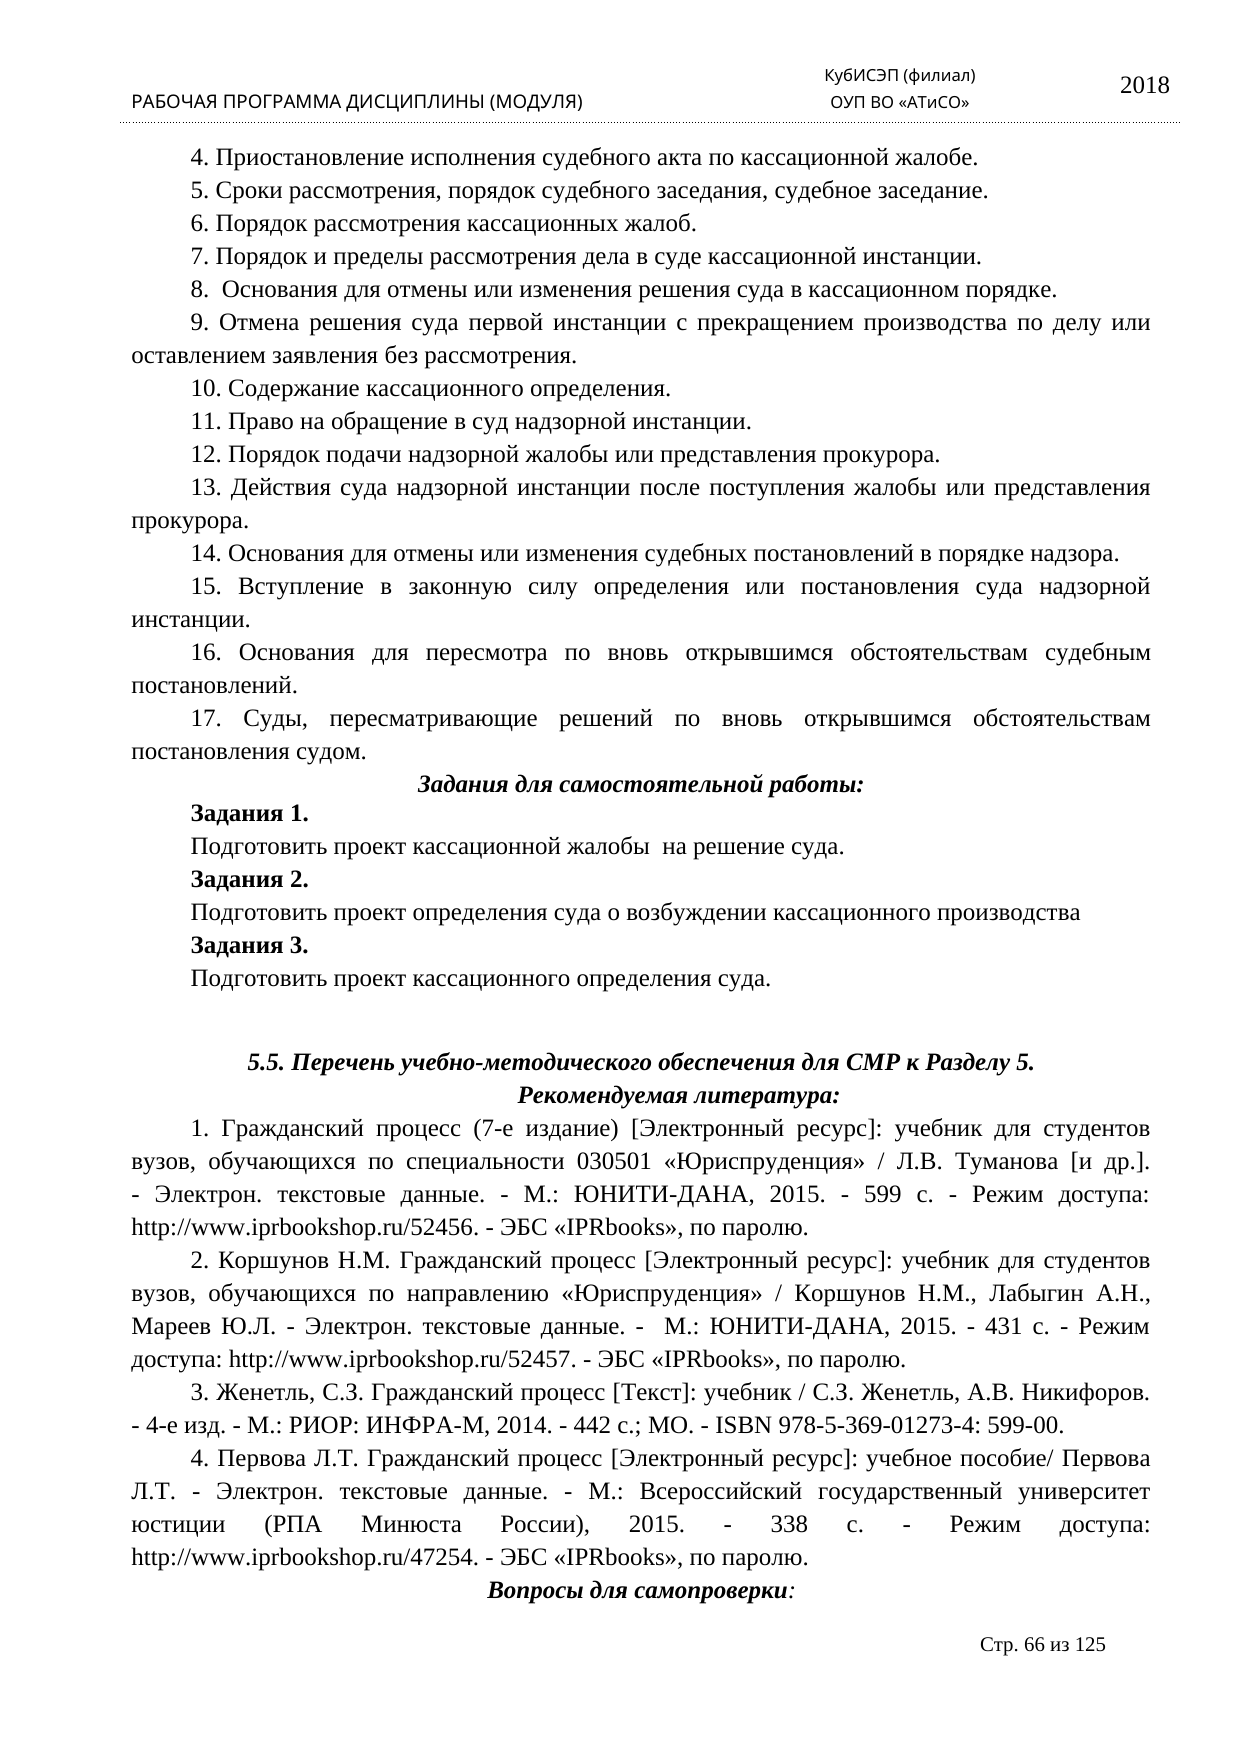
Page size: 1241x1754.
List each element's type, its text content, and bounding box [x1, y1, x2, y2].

text Задания 2. [131, 864, 1152, 893]
text Подготовить проект кассационной жалобы на решение суда. [131, 831, 1152, 860]
text 7. Порядок и пределы рассмотрения дела в суде кассационной инстанции. [131, 241, 1152, 270]
text 10. Содержание кассационного определения. [131, 373, 1152, 402]
text 13. Действия суда надзорной инстанции после поступления жалобы или представления прокурора. [131, 472, 1152, 534]
text 5. Сроки рассмотрения, порядок судебного заседания, судебное заседание. [131, 175, 1152, 204]
text 2. Коршунов Н.М. Гражданский процесс [Электронный ресурс]: учебник для студентов вузов, обучающихся по направлению «Юриспруденция» / Коршунов Н.М., Лабыгин А.Н., Мареев Ю.Л. - Электрон. текстовые данные. - М.: ЮНИТИ-ДАНА, 2015. - 431 c. - Режим доступа: http://www.iprbookshop.ru/52457. - ЭБС «IPRbooks», по паролю. [131, 1245, 1152, 1278]
text 3. Женетль, С.З. Гражданский процесс [Текст]: учебник / С.З. Женетль, А.В. Никифоров. - 4-е изд. - М.: РИОР: ИНФРА-М, 2014. - 442 с.; МО. - ISBN 978-5-369-01273-4: 599-00. [131, 1377, 1152, 1439]
text 16. Основания для пересмотра по вновь открывшимся обстоятельствам судебным постановлений. [131, 637, 1152, 699]
text Вопросы для самопроверки: [131, 1575, 1152, 1604]
text Задания 1. [131, 798, 1152, 827]
text 2. Коршунов Н.М. Гражданский процесс [Электронный ресурс]: учебник для студентов вузов, обучающихся по направлению «Юриспруденция» / Коршунов Н.М., Лабыгин А.Н., Мареев Ю.Л. - Электрон. текстовые данные. - М.: ЮНИТИ-ДАНА, 2015. - 431 c. - Режим доступа: http://www.iprbookshop.ru/52457. - ЭБС «IPRbooks», по паролю. [131, 1339, 1152, 1373]
text 12. Порядок подачи надзорной жалобы или представления прокурора. [131, 439, 1152, 468]
text 5.5. Перечень учебно-методического обеспечения для СМР к Разделу 5. [131, 1047, 1152, 1075]
text 1. Гражданский процесс (7-е издание) [Электронный ресурс]: учебник для студентов вузов, обучающихся по специальности 030501 «Юриспруденция» / Л.В. Туманова [и др.]. - Электрон. текстовые данные. - М.: ЮНИТИ-ДАНА, 2015. - 599 c. - Режим доступа: http://www.iprbookshop.ru/52456. - ЭБС «IPRbooks», по паролю. [131, 1113, 1152, 1146]
text 4. Первова Л.Т. Гражданский процесс [Электронный ресурс]: учебное пособие/ Первова Л.Т. - Электрон. текстовые данные. - М.: Всероссийский государственный университет юстиции (РПА Минюста России), 2015. - 338 c. - Режим доступа: http://www.iprbookshop.ru/47254. - ЭБС «IPRbooks», по паролю. [131, 1443, 1152, 1571]
text 4. Приостановление исполнения судебного акта по кассационной жалобе. [131, 142, 1152, 171]
text Подготовить проект кассационного определения суда. [131, 963, 1152, 992]
text 17. Суды, пересматривающие решений по вновь открывшимся обстоятельствам постановления судом. [131, 703, 1152, 765]
text 14. Основания для отмены или изменения судебных постановлений в порядке надзора. [131, 538, 1152, 567]
text 11. Право на обращение в суд надзорной инстанции. [131, 406, 1152, 435]
text 6. Порядок рассмотрения кассационных жалоб. [131, 208, 1152, 237]
text 15. Вступление в законную силу определения или постановления суда надзорной инстанции. [131, 571, 1152, 633]
text Задания для самостоятельной работы: [131, 769, 1152, 798]
text 9. Отмена решения суда первой инстанции с прекращением производства по делу или оставлением заявления без рассмотрения. [131, 307, 1152, 369]
text 1. Гражданский процесс (7-е издание) [Электронный ресурс]: учебник для студентов вузов, обучающихся по специальности 030501 «Юриспруденция» / Л.В. Туманова [и др.]. - Электрон. текстовые данные. - М.: ЮНИТИ-ДАНА, 2015. - 599 c. - Режим доступа: http://www.iprbookshop.ru/52456. - ЭБС «IPRbooks», по паролю. [131, 1207, 1152, 1241]
text 8. Основания для отмены или изменения решения суда в кассационном порядке. [131, 274, 1152, 303]
text Подготовить проект определения суда о возбуждении кассационного производства [131, 897, 1152, 926]
text Задания 3. [131, 930, 1152, 959]
text Рекомендуемая литература: [131, 1080, 1152, 1108]
